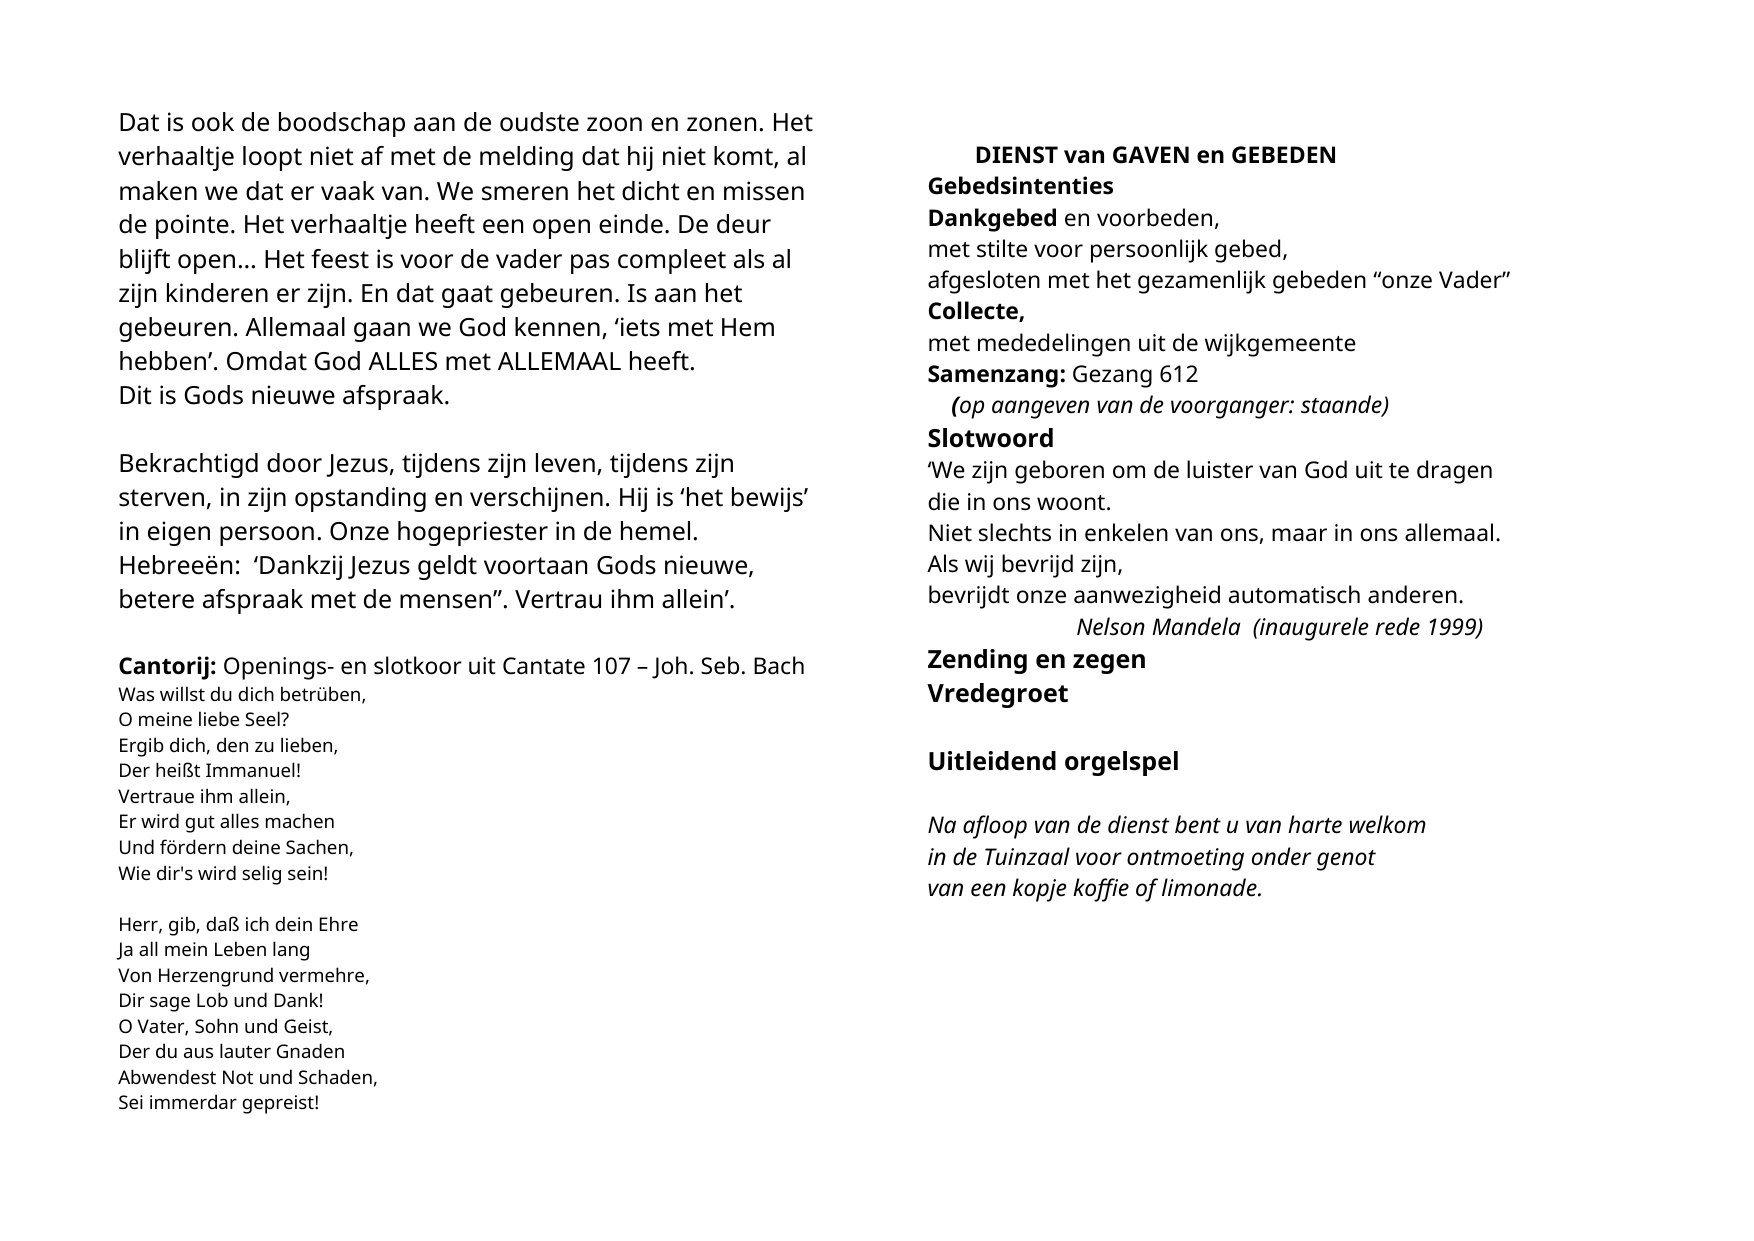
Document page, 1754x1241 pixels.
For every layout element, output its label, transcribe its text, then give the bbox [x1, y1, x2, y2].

text Und fördern deine Sachen, [118, 834, 827, 860]
text in de Tuinzaal voor ontmoeting onder genot [927, 841, 1636, 872]
text van een kopje koffie of limonade. [927, 872, 1636, 903]
text Cantorij: Openings- en slotkoor uit Cantate 107 – Joh. Seb. Bach [118, 650, 827, 681]
text Bekrachtigd door Jezus, tijdens zijn leven, tijdens zijn sterven, in zijn opstanding en verschijnen. Hij is ‘het bewijs’ in eigen persoon. Onze hogepriester in de hemel. Hebreeën: ‘Dankzij Jezus geldt voortaan Gods nieuwe, betere afspraak met de mensen”. Vertrau ihm allein’. [118, 446, 827, 616]
text Was willst du dich betrüben, [118, 681, 827, 707]
text Collecte, [927, 295, 1636, 327]
text Na afloop van de dienst bent u van harte welkom [927, 809, 1636, 841]
text Nelson Mandela (inaugurele rede 1999) [927, 611, 1636, 642]
text Ergib dich, den zu lieben, [118, 732, 827, 758]
text O Vater, Sohn und Geist, [118, 1013, 827, 1038]
text Gebedsintenties [927, 170, 1636, 202]
text Niet slechts in enkelen van ons, maar in ons allemaal. [927, 517, 1636, 548]
text Dit is Gods nieuwe afspraak. [118, 377, 827, 412]
subtitle Zending en zegen [927, 642, 1636, 676]
text Herr, gib, daß ich dein Ehre [118, 911, 827, 936]
text DIENST van GAVEN en GEBEDEN [927, 139, 1636, 170]
text (op aangeven van de voorganger: staande) [927, 389, 1636, 420]
text Samenzang: Gezang 612 [927, 358, 1636, 389]
text Der heißt Immanuel! [118, 758, 827, 783]
text afgesloten met het gezamenlijk gebeden “onze Vader” [927, 264, 1636, 295]
subtitle Uitleidend orgelspel [927, 744, 1636, 778]
text Abwendest Not und Schaden, [118, 1064, 827, 1089]
text die in ons woont. [927, 486, 1636, 517]
text met stilte voor persoonlijk gebed, [927, 233, 1636, 264]
text Der du aus lauter Gnaden [118, 1038, 827, 1064]
text ‘We zijn geboren om de luister van God uit te dragen [927, 454, 1636, 486]
subtitle Slotwoord [927, 420, 1636, 454]
text Ja all mein Leben lang [118, 936, 827, 962]
text O meine liebe Seel? [118, 707, 827, 732]
text Dankgebed en voorbeden, [927, 202, 1636, 233]
text Dat is ook de boodschap aan de oudste zoon en zonen. Het verhaaltje loopt niet af met de melding dat hij niet komt, al maken we dat er vaak van. We smeren het dicht en missen de pointe. Het verhaaltje heeft een open einde. De deur blijft open… Het feest is voor de vader pas compleet als al zijn kinderen er zijn. En dat gaat gebeuren. Is aan het gebeuren. Allemaal gaan we God kennen, ‘iets met Hem hebben’. Omdat God ALLES met ALLEMAAL heeft. [118, 105, 827, 377]
text bevrijdt onze aanwezigheid automatisch anderen. [927, 579, 1636, 611]
text Sei immerdar gepreist! [118, 1089, 827, 1115]
text Er wird gut alles machen [118, 809, 827, 834]
text Von Herzengrund vermehre, [118, 962, 827, 987]
subtitle Vredegroet [927, 676, 1636, 710]
text met mededelingen uit de wijkgemeente [927, 327, 1636, 358]
text Dir sage Lob und Dank! [118, 987, 827, 1013]
text Vertraue ihm allein, [118, 783, 827, 809]
text Als wij bevrijd zijn, [927, 548, 1636, 579]
text Wie dir's wird selig sein! [118, 860, 827, 885]
